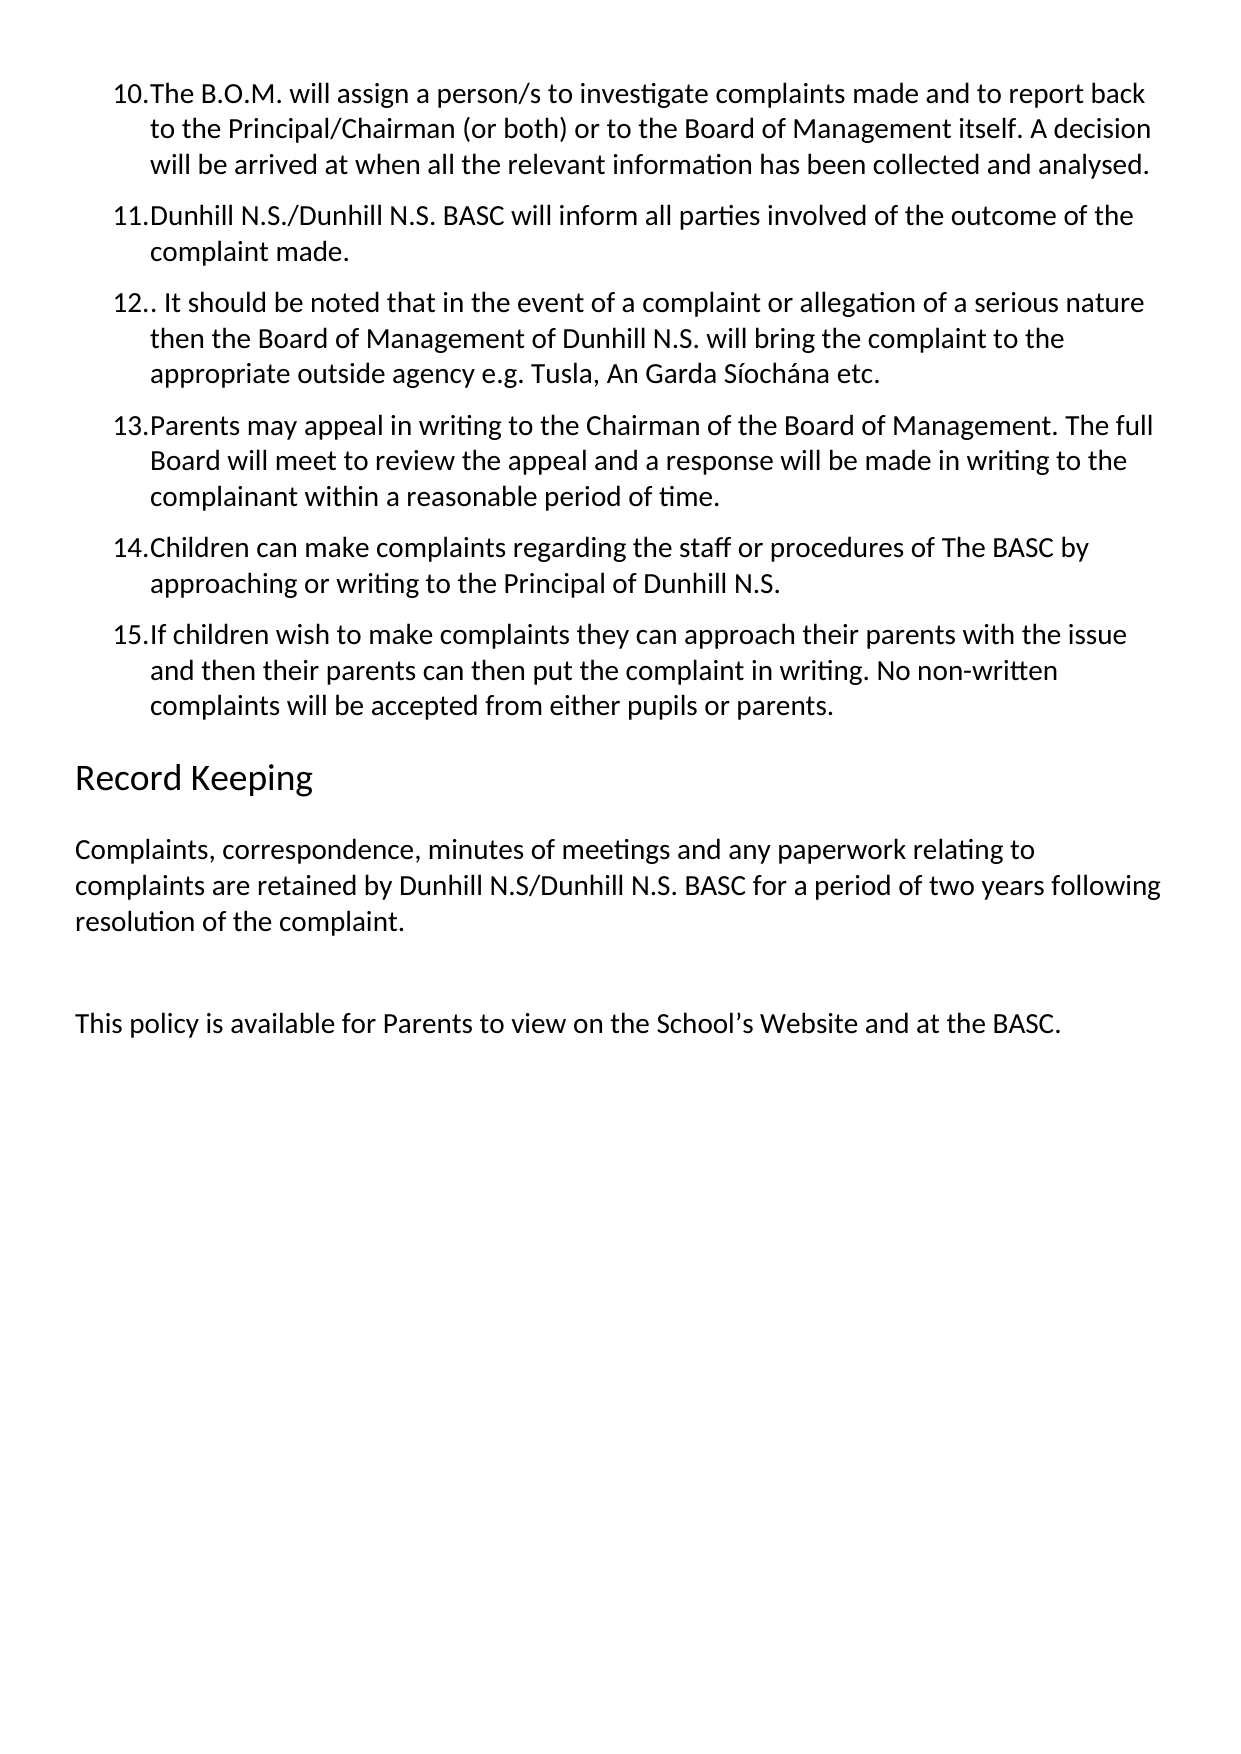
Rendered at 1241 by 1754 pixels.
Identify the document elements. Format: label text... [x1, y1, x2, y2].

list Dunhill N.S./Dunhill N.S. BASC will inform all parties involved of the outcome of the complaint made. [112, 197, 1165, 269]
text This policy is available for Parents to view on the School’s Website and at the BASC. [75, 1005, 1165, 1041]
list The B.O.M. will assign a person/s to investigate complaints made and to report back to the Principal/Chairman (or both) or to the Board of Management itself. A decision will be arrived at when all the relevant information has been collected and analysed. [112, 75, 1165, 182]
text Record Keeping [75, 754, 1165, 800]
text Complaints, correspondence, minutes of meetings and any paperwork relating to complaints are retained by Dunhill N.S/Dunhill N.S. BASC for a period of two years following resolution of the complaint. [75, 831, 1165, 938]
list Parents may appeal in writing to the Chairman of the Board of Management. The full Board will meet to review the appeal and a response will be made in writing to the complainant within a reasonable period of time. [112, 407, 1165, 514]
list If children wish to make complaints they can approach their parents with the issue and then their parents can then put the complaint in writing. No non-written complaints will be accepted from either pupils or parents. [112, 616, 1165, 723]
list Children can make complaints regarding the staff or procedures of The BASC by approaching or writing to the Principal of Dunhill N.S. [112, 529, 1165, 601]
list . It should be noted that in the event of a complaint or allegation of a serious nature then the Board of Management of Dunhill N.S. will bring the complaint to the appropriate outside agency e.g. Tusla, An Garda Síochána etc. [112, 284, 1165, 391]
